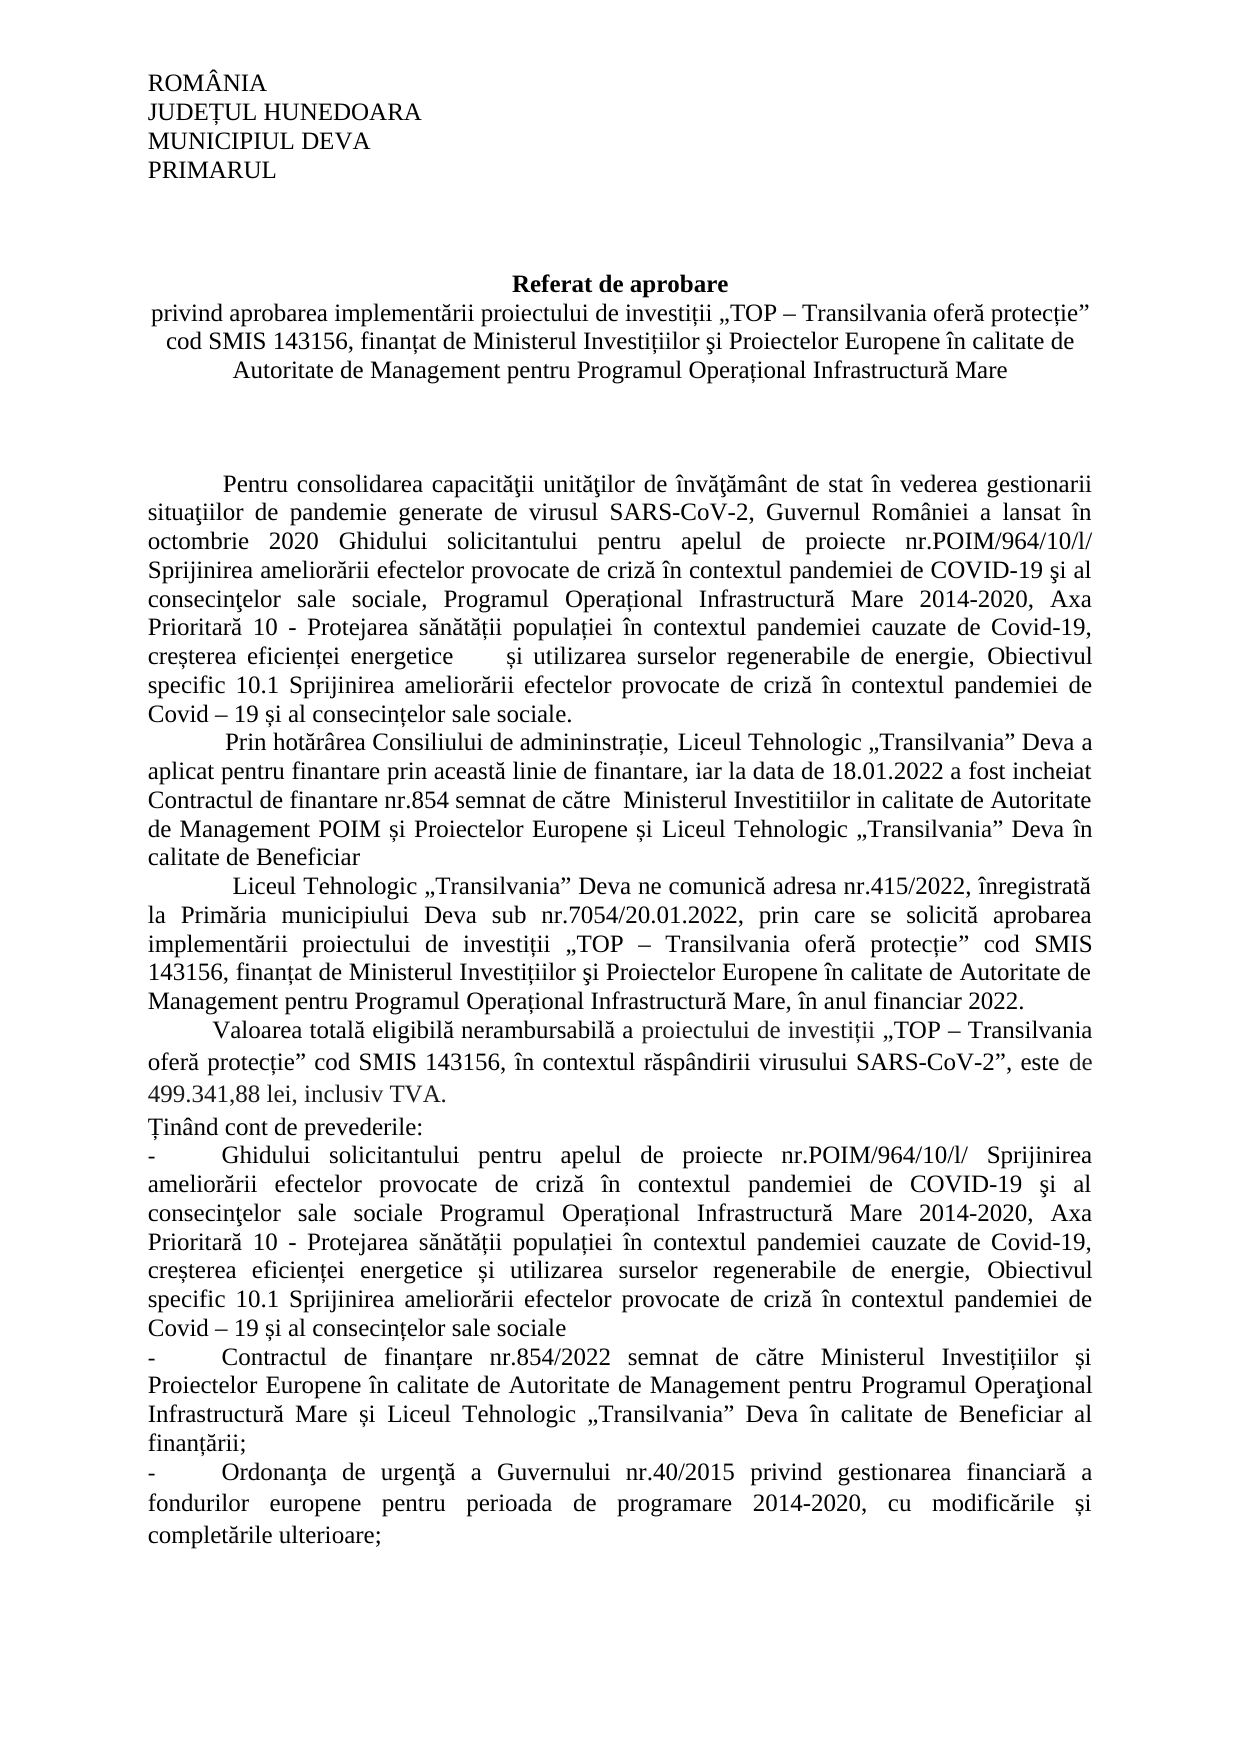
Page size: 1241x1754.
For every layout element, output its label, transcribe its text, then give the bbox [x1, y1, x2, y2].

text MUNICIPIUL DEVA [148, 126, 1093, 155]
text Valoarea totală eligibilă nerambursabilă a proiectului de investiții „TOP – Transilvania oferă protecție” cod SMIS 143156, în contextul răspândirii virusului SARS-CoV-2”, este de 499.341,88 lei, inclusiv TVA. [148, 1015, 1093, 1108]
text ROMÂNIA [148, 68, 1093, 97]
text JUDEȚUL HUNEDOARA [148, 97, 1093, 126]
text privind aprobarea implementării proiectului de investiții „TOP – Transilvania oferă protecție” cod SMIS 143156, finanțat de Ministerul Investițiilor şi Proiectelor Europene în calitate de Autoritate de Management pentru Programul Operațional Infrastructură Mare [148, 298, 1093, 384]
list Ordonanţa de urgenţă a Guvernului nr.40/2015 privind gestionarea financiară a fondurilor europene pentru perioada de programare 2014-2020, cu modificările și completările ulterioare; [148, 1457, 1093, 1488]
text PRIMARUL [148, 155, 1093, 183]
text Ținând cont de prevederile: [148, 1112, 1093, 1140]
list Ghidului solicitantului pentru apelul de proiecte nr.POIM/964/10/l/ Sprijinirea ameliorării efectelor provocate de criză în contextul pandemiei de COVID-19 şi al consecinţelor sale sociale Programul Operațional Infrastructură Mare 2014-2020, Axa Prioritară 10 - Protejarea sănătății populației în contextul pandemiei cauzate de Covid-19, creșterea eficienței energetice și utilizarea surselor regenerabile de energie, Obiectivul specific 10.1 Sprijinirea ameliorării efectelor provocate de criză în contextul pandemiei de Covid – 19 și al consecințelor sale sociale [148, 1140, 1093, 1342]
text Pentru consolidarea capacităţii unităţilor de învăţământ de stat în vederea gestionarii situaţiilor de pandemie generate de virusul SARS-CoV-2, Guvernul României a lansat în octombrie 2020 Ghidului solicitantului pentru apelul de proiecte nr.POIM/964/10/l/ Sprijinirea ameliorării efectelor provocate de criză în contextul pandemiei de COVID-19 şi al consecinţelor sale sociale, Programul Operațional Infrastructură Mare 2014-2020, Axa Prioritară 10 - Protejarea sănătății populației în contextul pandemiei cauzate de Covid-19, creșterea eficienței energetice și utilizarea surselor regenerabile de energie, Obiectivul specific 10.1 Sprijinirea ameliorării efectelor provocate de criză în contextul pandemiei de Covid – 19 și al consecințelor sale sociale. [148, 469, 1093, 727]
text Liceul Tehnologic „Transilvania” Deva ne comunică adresa nr.415/2022, înregistrată la Primăria municipiului Deva sub nr.7054/20.01.2022, prin care se solicită aprobarea implementării proiectului de investiții „TOP – Transilvania oferă protecție” cod SMIS 143156, finanțat de Ministerul Investițiilor şi Proiectelor Europene în calitate de Autoritate de Management pentru Programul Operațional Infrastructură Mare, în anul financiar 2022. [148, 871, 1093, 1015]
text Prin hotărârea Consiliului de admininstrație, Liceul Tehnologic „Transilvania” Deva a aplicat pentru finantare prin această linie de finantare, iar la data de 18.01.2022 a fost incheiat Contractul de finantare nr.854 semnat de către Ministerul Investitiilor in calitate de Autoritate de Management POIM și Proiectelor Europene și Liceul Tehnologic „Transilvania” Deva în calitate de Beneficiar [148, 727, 1093, 871]
text Referat de aprobare [148, 269, 1093, 298]
list Contractul de finanțare nr.854/2022 semnat de către Ministerul Investițiilor și Proiectelor Europene în calitate de Autoritate de Management pentru Programul Operaţional Infrastructură Mare și Liceul Tehnologic „Transilvania” Deva în calitate de Beneficiar al finanțării; [148, 1342, 1093, 1457]
list Ordonanţa de urgenţă a Guvernului nr.40/2015 privind gestionarea financiară a fondurilor europene pentru perioada de programare 2014-2020, cu modificările și completările ulterioare; [148, 1517, 1093, 1548]
